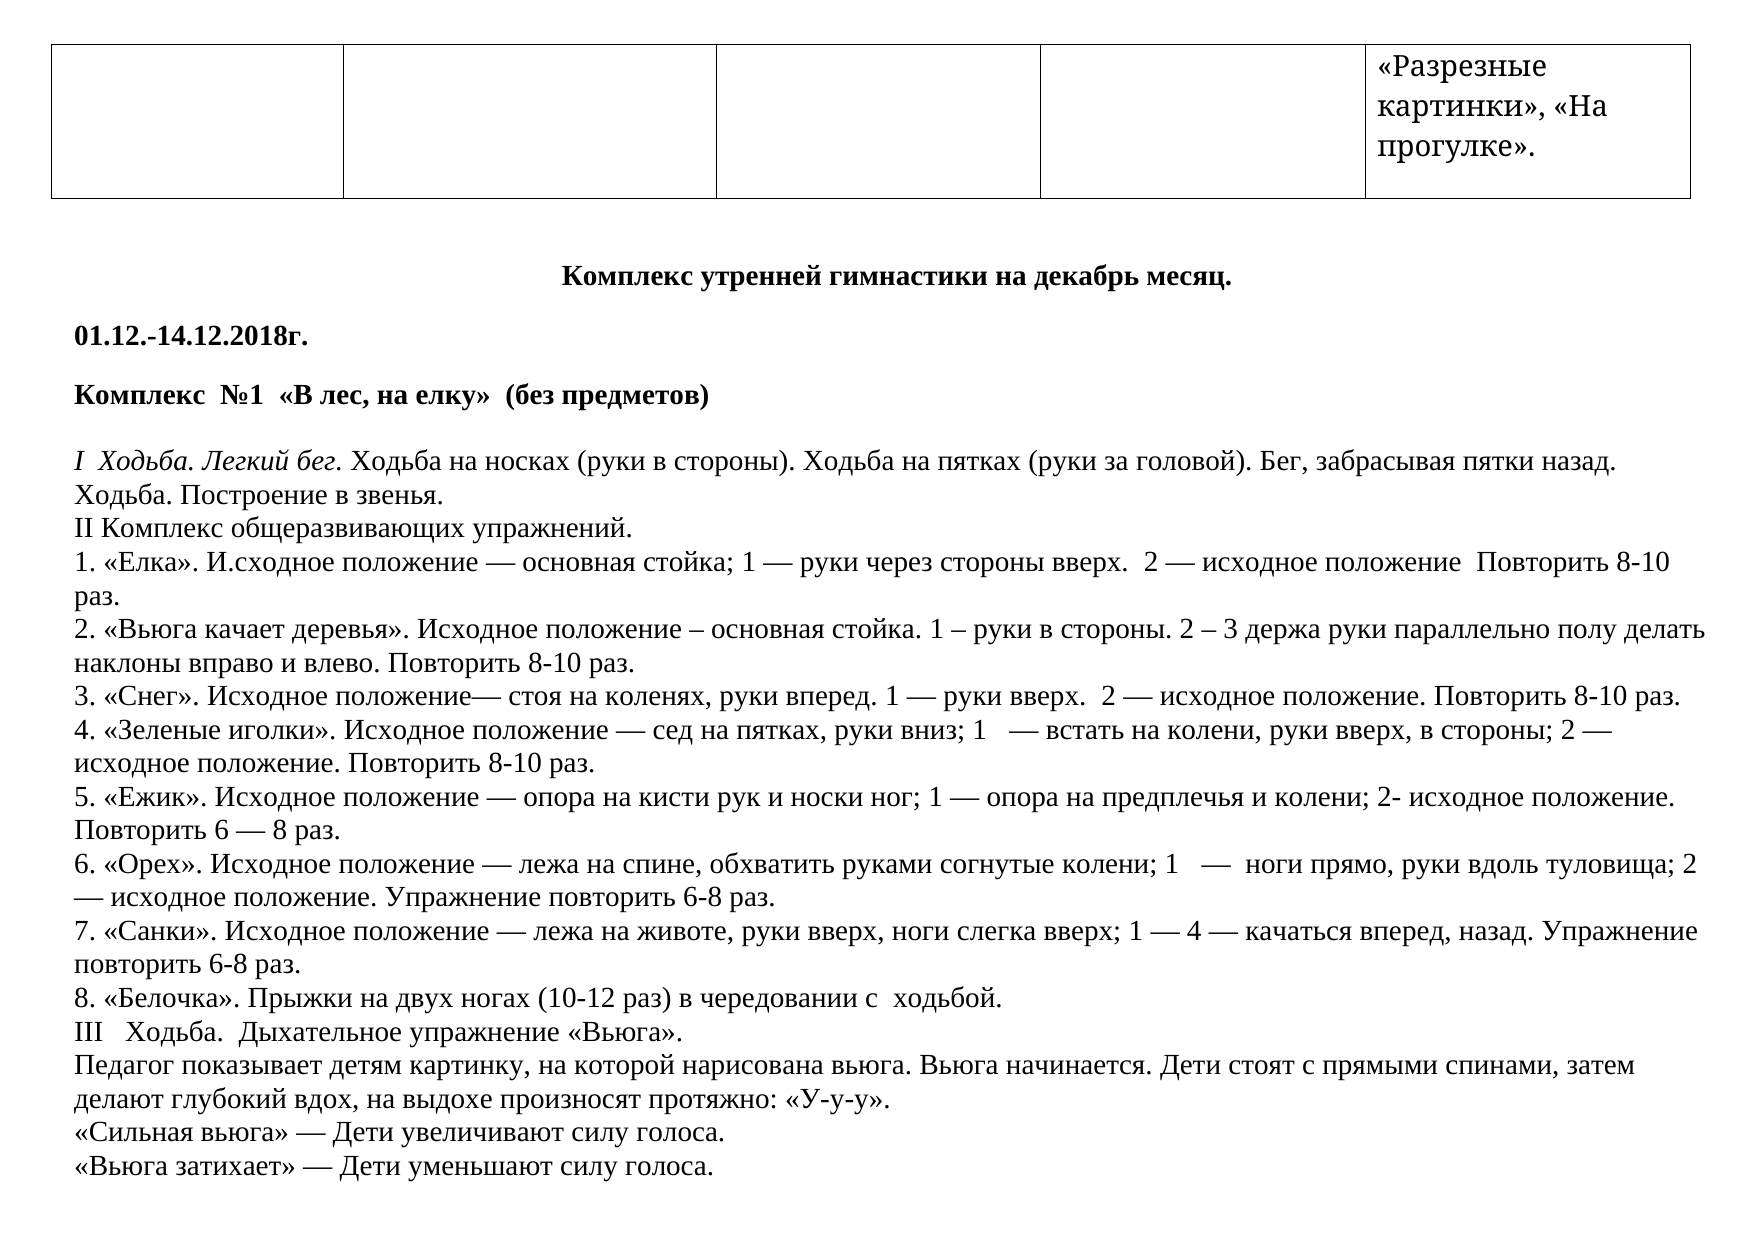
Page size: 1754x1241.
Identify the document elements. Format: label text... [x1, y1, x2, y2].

text 7. «Санки». Исходное положение — лежа на животе, руки вверх, ноги слегка вверх; 1 — 4 — качаться вперед, назад. Упражнение повторить 6-8 раз. [74, 913, 1713, 980]
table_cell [52, 45, 343, 198]
text 8. «Белочка». Прыжки на двух ногах (10-12 раз) в чередовании с ходьбой. [74, 980, 1713, 1014]
text 5. «Ежик». Исходное положение — опора на кисти рук и носки ног; 1 — опора на предплечья и колени; 2- исходное положение. Повторить 6 — 8 раз. [74, 779, 1713, 846]
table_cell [1041, 45, 1365, 198]
text I Ходьба. Легкий бег. Ходьба на носках (руки в стороны). Ходьба на пятках (руки за головой). Бег, забрасывая пятки назад. Ходьба. Построение в звенья. [74, 443, 1713, 511]
text 01.12.-14.12.2018г. [74, 318, 1713, 351]
text «Вьюга затихает» — Дети уменьшают силу голоса. [74, 1148, 1713, 1181]
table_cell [1366, 45, 1690, 198]
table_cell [344, 45, 716, 198]
text 1. «Елка». И.сходное положение — основная стойка; 1 — руки через стороны вверх. 2 — исходное положение Повторить 8-10 раз. [74, 544, 1713, 611]
text 4. «Зеленые иголки». Исходное положение — сед на пятках, руки вниз; 1 — встать на колени, руки вверх, в стороны; 2 — исходное положение. Повторить 8-10 раз. [74, 712, 1713, 779]
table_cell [717, 45, 1040, 198]
text «Сильная вьюга» — Дети увеличивают силу голоса. [74, 1114, 1713, 1148]
text Комплекс утренней гимнастики на декабрь месяц. [74, 258, 1713, 292]
text III Ходьба. Дыхательное упражнение «Вьюга». [74, 1014, 1713, 1047]
text II Комплекс общеразвивающих упражнений. [74, 511, 1713, 544]
text Педагог показывает детям картинку, на которой нарисована вьюга. Вьюга начинается. Дети стоят с прямыми спинами, затем делают глубокий вдох, на выдохе произносят протяжно: «У-у-у». [74, 1047, 1713, 1114]
text Комплекс №1 «В лес, на елку» (без предметов) [74, 377, 1713, 411]
text 3. «Снег». Исходное положение— стоя на коленях, руки вперед. 1 — руки вверх. 2 — исходное положение. Повторить 8-10 раз. [74, 678, 1713, 712]
text 2. «Вьюга качает деревья». Исходное положение – основная стойка. 1 – руки в стороны. 2 – 3 держа руки параллельно полу делать наклоны вправо и влево. Повторить 8-10 раз. [74, 611, 1713, 678]
text 6. «Орех». Исходное положение — лежа на спине, обхватить руками согнутые колени; 1 — ноги прямо, руки вдоль туловища; 2 — исходное положение. Упражнение повторить 6-8 раз. [74, 846, 1713, 913]
